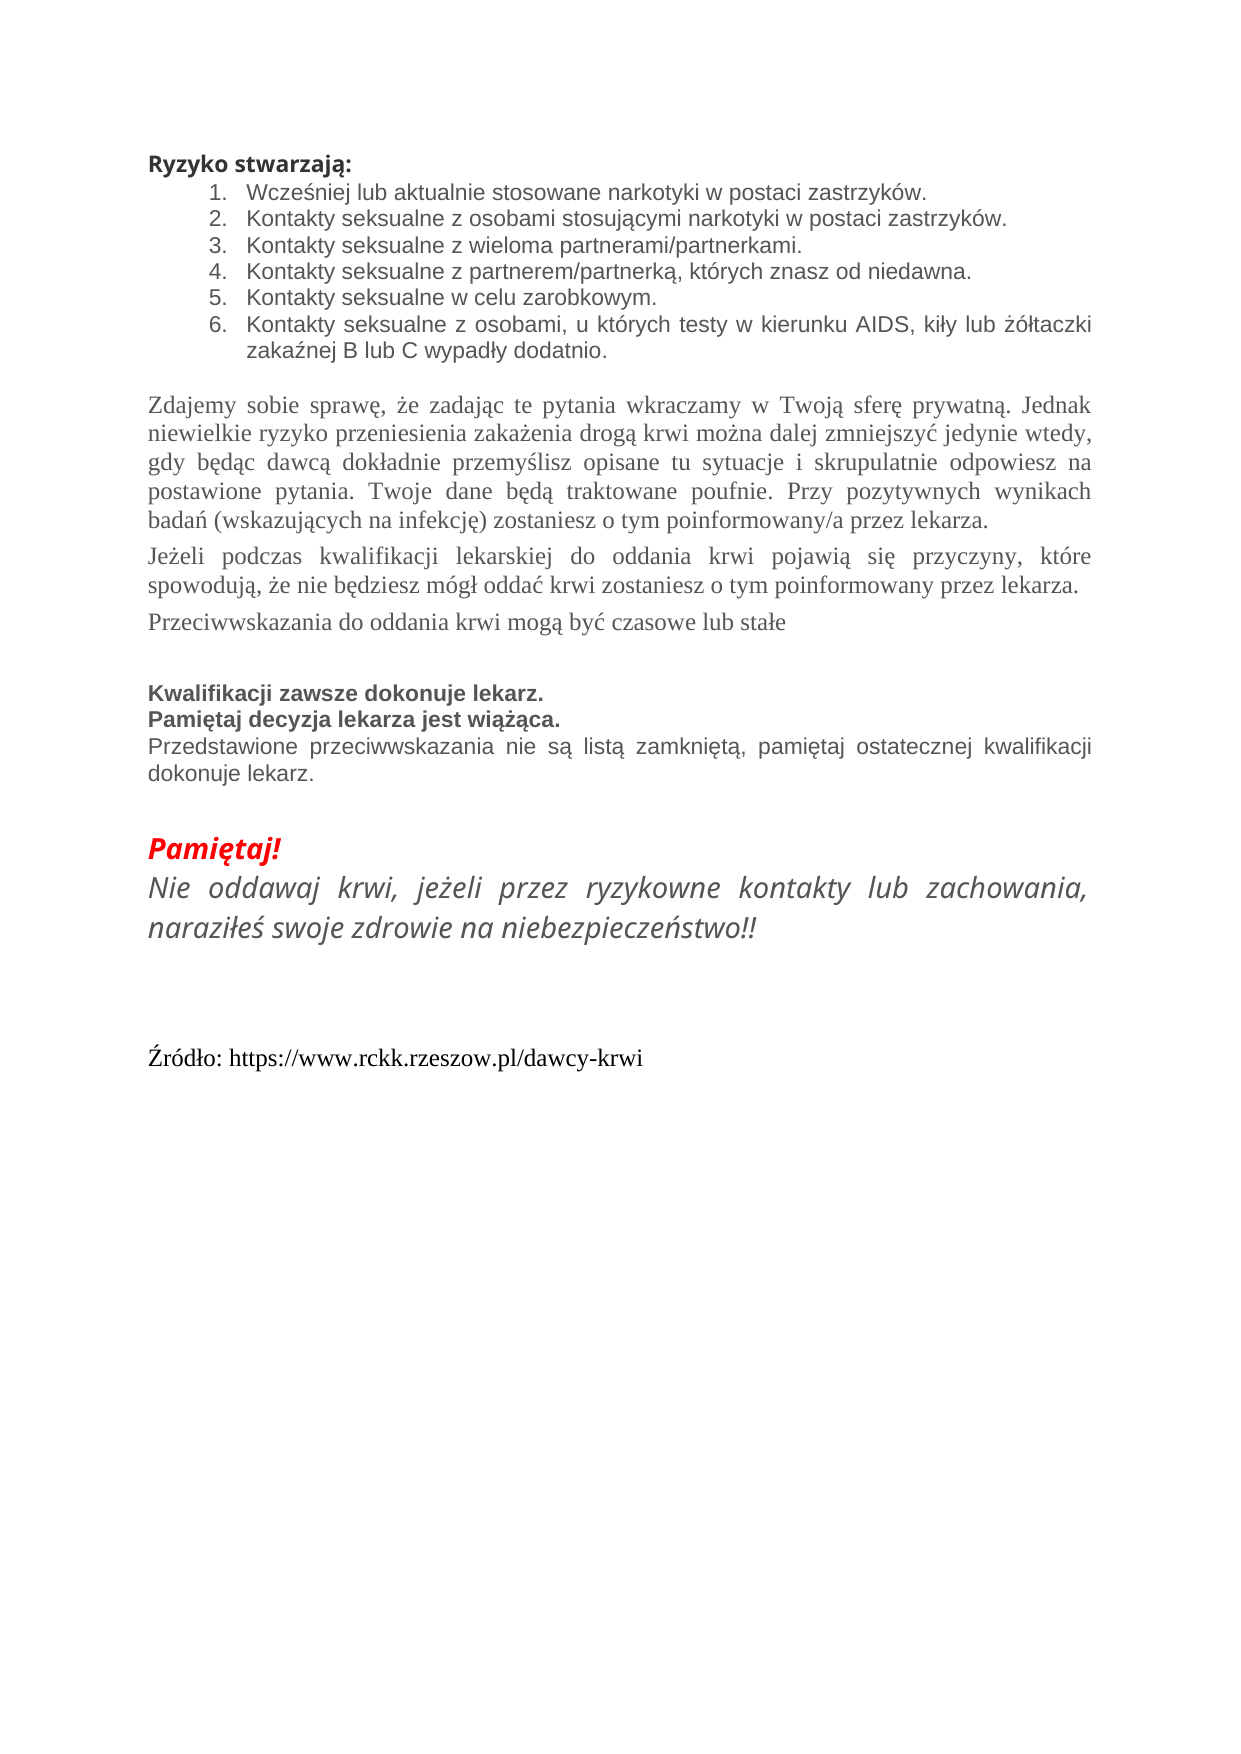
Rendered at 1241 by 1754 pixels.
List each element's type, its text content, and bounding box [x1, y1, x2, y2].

text Przeciwwskazania do oddania krwi mogą być czasowe lub stałe [148, 607, 1093, 635]
text Kwalifikacji zawsze dokonuje lekarz. [148, 680, 1093, 706]
list Wcześniej lub aktualnie stosowane narkotyki w postaci zastrzyków. [208, 179, 1093, 205]
text Nie oddawaj krwi, jeżeli przez ryzykowne kontakty lub zachowania, naraziłeś swoje zdrowie na niebezpieczeństwo!! [148, 868, 1093, 947]
text Pamiętaj decyzja lekarza jest wiążąca. [148, 706, 1093, 733]
list Kontakty seksualne z wieloma partnerami/partnerkami. [208, 232, 1093, 258]
text Przedstawione przeciwwskazania nie są listą zamkniętą, pamiętaj ostatecznej kwalifikacji dokonuje lekarz. [148, 733, 1093, 786]
list Kontakty seksualne z partnerem/partnerką, których znasz od niedawna. [208, 258, 1093, 284]
list Kontakty seksualne z osobami stosującymi narkotyki w postaci zastrzyków. [208, 205, 1093, 232]
text Zdajemy sobie sprawę, że zadając te pytania wkraczamy w Twoją sferę prywatną. Jednak niewielkie ryzyko przeniesienia zakażenia drogą krwi można dalej zmniejszyć jedynie wtedy, gdy będąc dawcą dokładnie przemyślisz opisane tu sytuacje i skrupulatnie odpowiesz na postawione pytania. Twoje dane będą traktowane poufnie. Przy pozytywnych wynikach badań (wskazujących na infekcję) zostaniesz o tym poinformowany/a przez lekarza. [148, 390, 1093, 533]
list Kontakty seksualne z osobami, u których testy w kierunku AIDS, kiły lub żółtaczki zakaźnej B lub C wypadły dodatnio. [208, 311, 1093, 363]
text Źródło: https://www.rckk.rzeszow.pl/dawcy-krwi [148, 1043, 1093, 1071]
text Ryzyko stwarzają: [148, 148, 1093, 179]
text Pamiętaj! [148, 828, 1093, 868]
list Kontakty seksualne w celu zarobkowym. [208, 284, 1093, 311]
text Jeżeli podczas kwalifikacji lekarskiej do oddania krwi pojawią się przyczyny, które spowodują, że nie będziesz mógł oddać krwi zostaniesz o tym poinformowany przez lekarza. [148, 541, 1093, 599]
